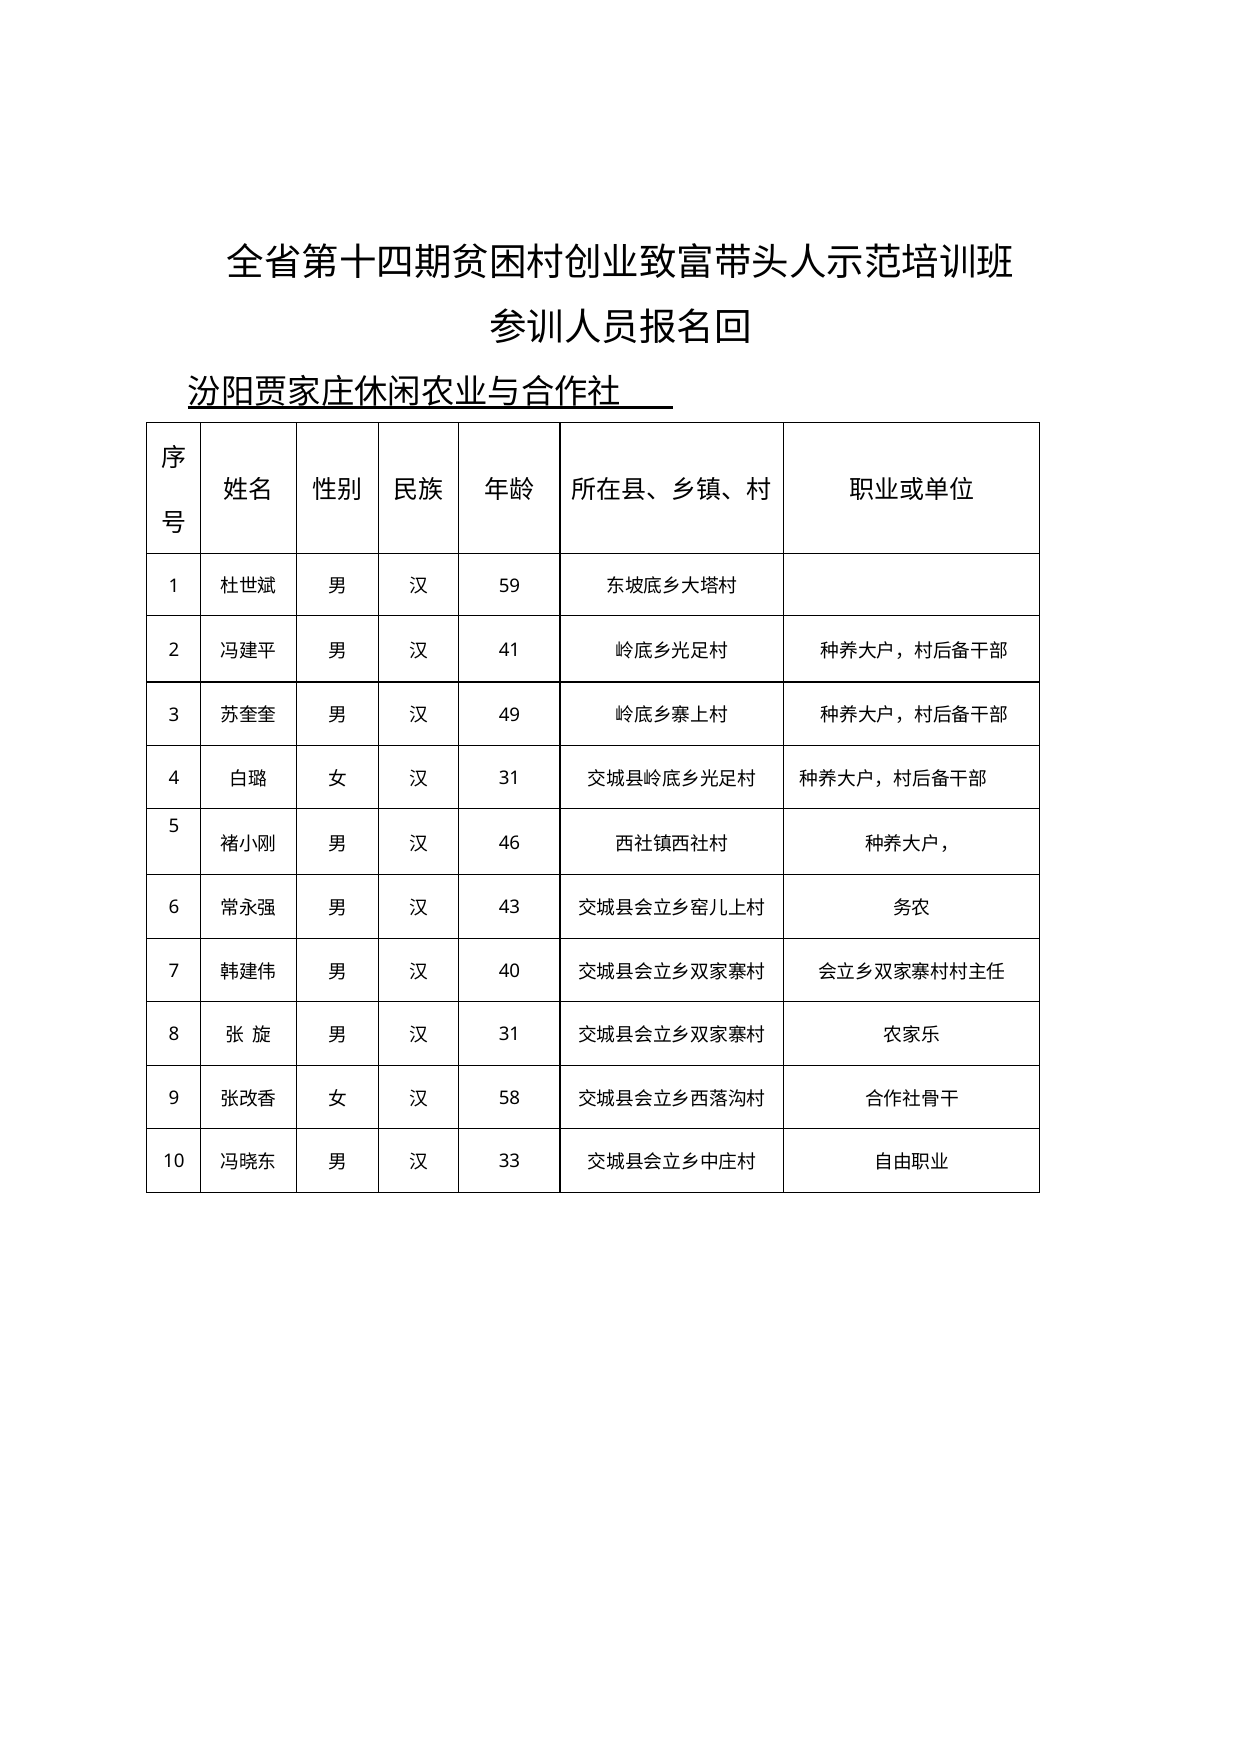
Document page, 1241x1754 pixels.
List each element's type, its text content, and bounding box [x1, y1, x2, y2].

table_cell 交城县会立乡中庄村 [561, 1129, 783, 1192]
table_cell 种养大户，村后备干部 [784, 683, 1039, 745]
table_cell 10 [147, 1129, 200, 1192]
table_cell 5 [147, 809, 200, 874]
table_cell 46 [459, 809, 559, 874]
table_header 姓名 [201, 423, 296, 553]
table_cell 汉 [379, 939, 458, 1001]
table_header 民族 [379, 423, 458, 553]
table_cell 9 [147, 1066, 200, 1128]
table_cell 苏奎奎 [201, 683, 296, 745]
table_cell 男 [297, 809, 378, 874]
table_cell 冯建平 [201, 616, 296, 681]
table_cell 汉 [379, 809, 458, 874]
table_cell 汉 [379, 1002, 458, 1065]
table_cell 汉 [379, 1066, 458, 1128]
table_cell 常永强 [201, 875, 296, 938]
table_cell 男 [297, 616, 378, 681]
table_header 职业或单位 [784, 423, 1039, 553]
table_cell 汉 [379, 683, 458, 745]
table_header 性别 [297, 423, 378, 553]
table_cell 交城县会立乡双家寨村 [561, 1002, 783, 1065]
table_cell 2 [147, 616, 200, 681]
table_cell 7 [147, 939, 200, 1001]
table_cell 白璐 [201, 746, 296, 808]
list 参训人员报名回 [187, 292, 1053, 357]
list 全省第十四期贫困村创业致富带头人示范培训班 [187, 227, 1053, 292]
table_cell 31 [459, 746, 559, 808]
table_cell 男 [297, 1129, 378, 1192]
table_cell 交城县会立乡西落沟村 [561, 1066, 783, 1128]
table_cell 交城县岭底乡光足村 [561, 746, 783, 808]
table_cell 岭底乡光足村 [561, 616, 783, 681]
table_cell 种养大户，村后备干部 [784, 616, 1039, 681]
table_cell 汉 [379, 746, 458, 808]
table_cell 31 [459, 1002, 559, 1065]
table_cell 1 [147, 554, 200, 615]
table_cell 男 [297, 875, 378, 938]
table_cell 交城县会立乡双家寨村 [561, 939, 783, 1001]
table_cell 59 [459, 554, 559, 615]
table_cell 冯晓东 [201, 1129, 296, 1192]
table_cell 58 [459, 1066, 559, 1128]
table_cell 韩建伟 [201, 939, 296, 1001]
table_cell 33 [459, 1129, 559, 1192]
table_cell 男 [297, 1002, 378, 1065]
table_cell 岭底乡寨上村 [561, 683, 783, 745]
table_cell 40 [459, 939, 559, 1001]
table_cell 8 [147, 1002, 200, 1065]
table_cell 男 [297, 554, 378, 615]
table_cell 会立乡双家寨村村主任 [784, 939, 1039, 1001]
table_cell 女 [297, 1066, 378, 1128]
table_cell 41 [459, 616, 559, 681]
table_header 所在县、乡镇、村 [561, 423, 783, 553]
table_cell 4 [147, 746, 200, 808]
table_cell 男 [297, 939, 378, 1001]
table_cell 3 [147, 683, 200, 745]
list 汾阳贾家庄休闲农业与合作社 [187, 357, 1053, 422]
table_cell 男 [297, 683, 378, 745]
table_cell 汉 [379, 616, 458, 681]
table_cell 务农 [784, 875, 1039, 938]
table_cell 东坡底乡大塔村 [561, 554, 783, 615]
table_header 年龄 [459, 423, 559, 553]
table_cell 49 [459, 683, 559, 745]
table_cell 43 [459, 875, 559, 938]
table_cell 褚小刚 [201, 809, 296, 874]
table_cell 自由职业 [784, 1129, 1039, 1192]
table_cell 女 [297, 746, 378, 808]
table_cell [784, 554, 1039, 615]
table_cell 张改香 [201, 1066, 296, 1128]
table_cell 种养大户， [784, 809, 1039, 874]
table_cell 汉 [379, 875, 458, 938]
table_cell 张 旋 [201, 1002, 296, 1065]
table_cell 农家乐 [784, 1002, 1039, 1065]
table_cell 种养大户，村后备干部 [784, 746, 1039, 808]
table_cell 西社镇西社村 [561, 809, 783, 874]
table_cell 6 [147, 875, 200, 938]
table_cell 汉 [379, 1129, 458, 1192]
table_cell 合作社骨干 [784, 1066, 1039, 1128]
table_cell 汉 [379, 554, 458, 615]
table_cell 杜世斌 [201, 554, 296, 615]
table_cell 交城县会立乡窑儿上村 [561, 875, 783, 938]
table_header 序号 [147, 423, 200, 553]
